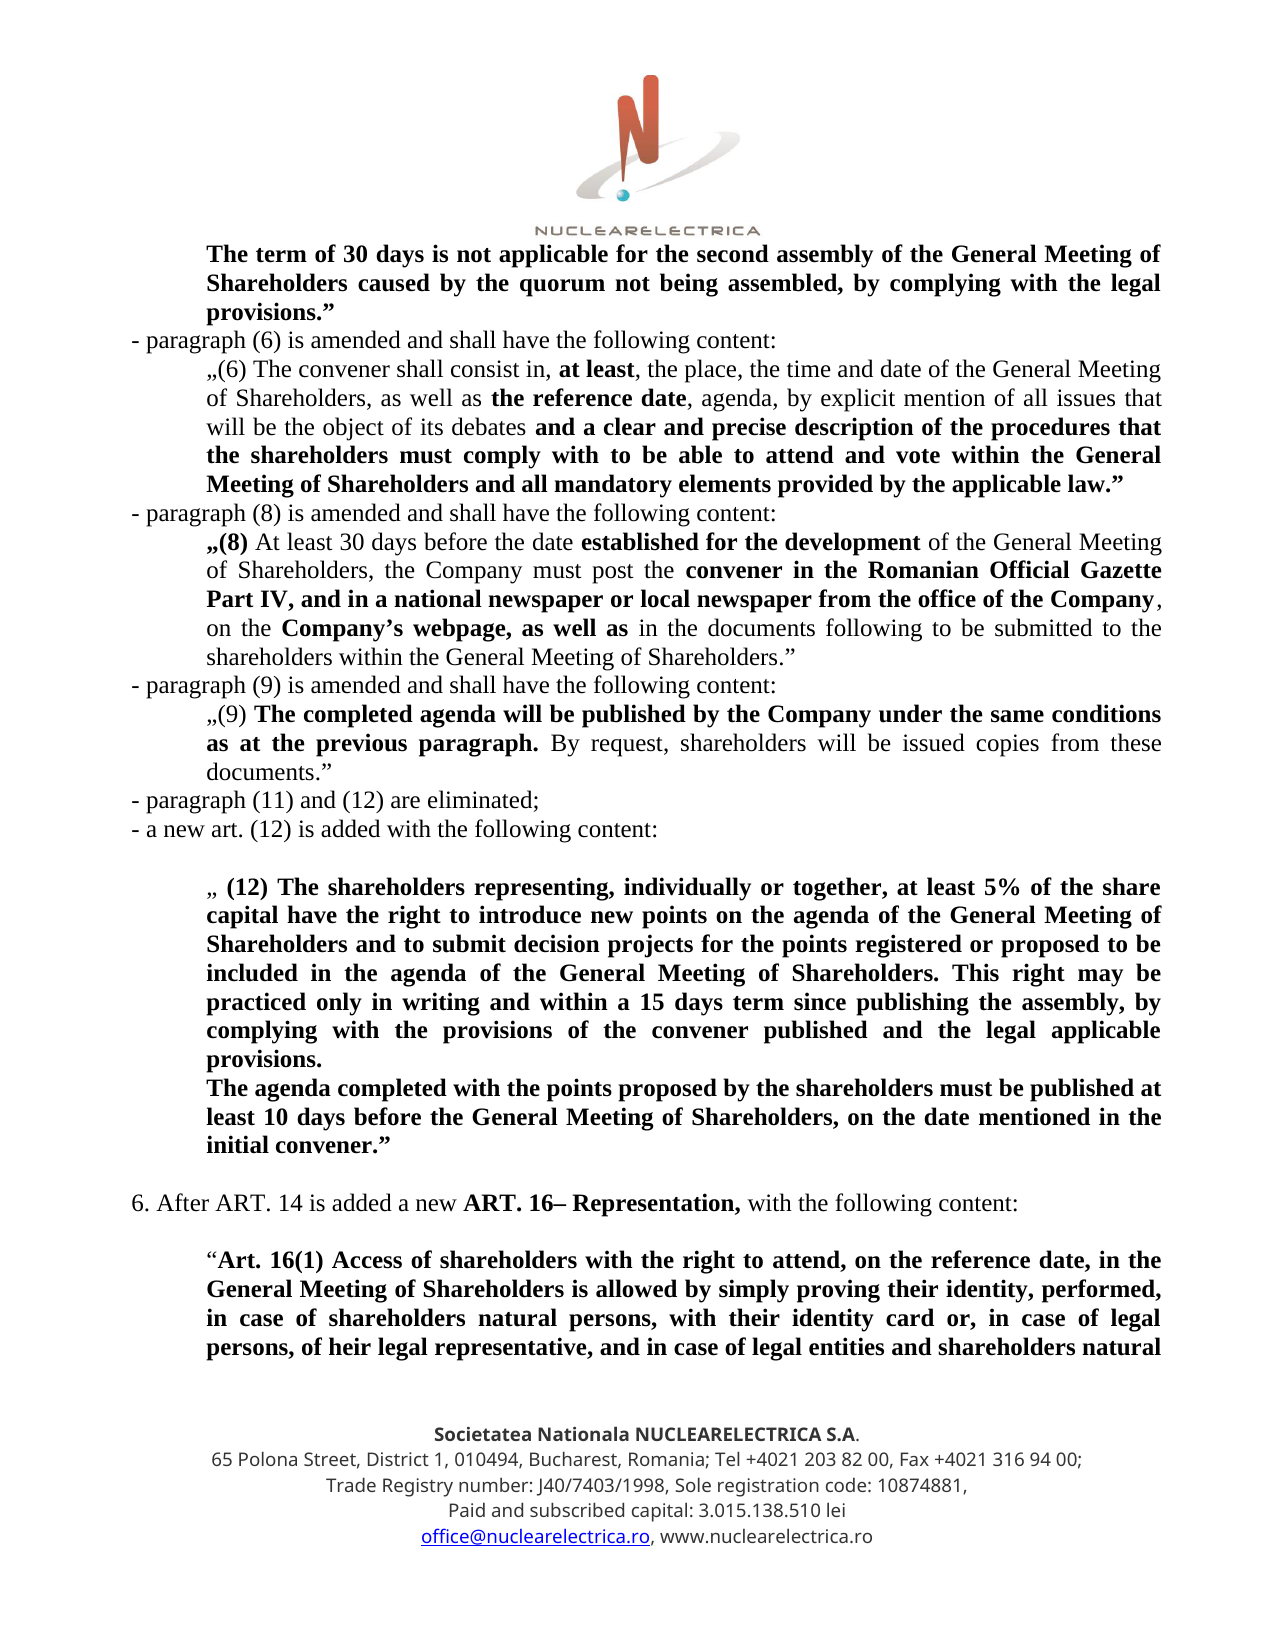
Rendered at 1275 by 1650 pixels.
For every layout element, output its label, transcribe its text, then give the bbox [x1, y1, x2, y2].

text „ (12) The shareholders representing, individually or together, at least 5% of the share capital have the right to introduce new points on the agenda of the General Meeting of Shareholders and to submit decision projects for the points registered or proposed to be included in the agenda of the General Meeting of Shareholders. This right may be practiced only in writing and within a 15 days term since publishing the assembly, by complying with the provisions of the convener published and the legal applicable provisions. [206, 872, 1162, 1073]
text The agenda completed with the points proposed by the shareholders must be published at least 10 days before the General Meeting of Shareholders, on the date mentioned in the initial convener.” [206, 1073, 1162, 1159]
text „(9) The completed agenda will be published by the Company under the same conditions as at the previous paragraph. By request, shareholders will be issued copies from these documents.” [206, 699, 1162, 785]
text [206, 1245, 1162, 1360]
text - paragraph (6) is amended and shall have the following content: [131, 325, 1162, 354]
text „(6) The convener shall consist in, at least, the place, the time and date of the General Meeting of Shareholders, as well as the reference date, agenda, by explicit mention of all issues that will be the object of its debates and a clear and precise description of the procedures that the shareholders must comply with to be able to attend and vote within the General Meeting of Shareholders and all mandatory elements provided by the applicable law.” [206, 354, 1162, 498]
text „(8) At least 30 days before the date established for the development of the General Meeting of Shareholders, the Company must post the convener in the Romanian Official Gazette Part IV, and in a national newspaper or local newspaper from the office of the Company, on the Company’s webpage, as well as in the documents following to be submitted to the shareholders within the General Meeting of Shareholders.” [206, 527, 1162, 670]
text - a new art. (12) is added with the following content: [131, 814, 1162, 843]
text - paragraph (9) is amended and shall have the following content: [131, 670, 1162, 699]
text - paragraph (8) is amended and shall have the following content: [131, 498, 1162, 527]
text 6. After ART. 14 is added a new ART. 16– Representation, with the following content: [131, 1188, 1162, 1217]
text The term of 30 days is not applicable for the second assembly of the General Meeting of Shareholders caused by the quorum not being assembled, by complying with the legal provisions.” [206, 239, 1162, 325]
text - paragraph (11) and (12) are eliminated; [131, 785, 1162, 814]
